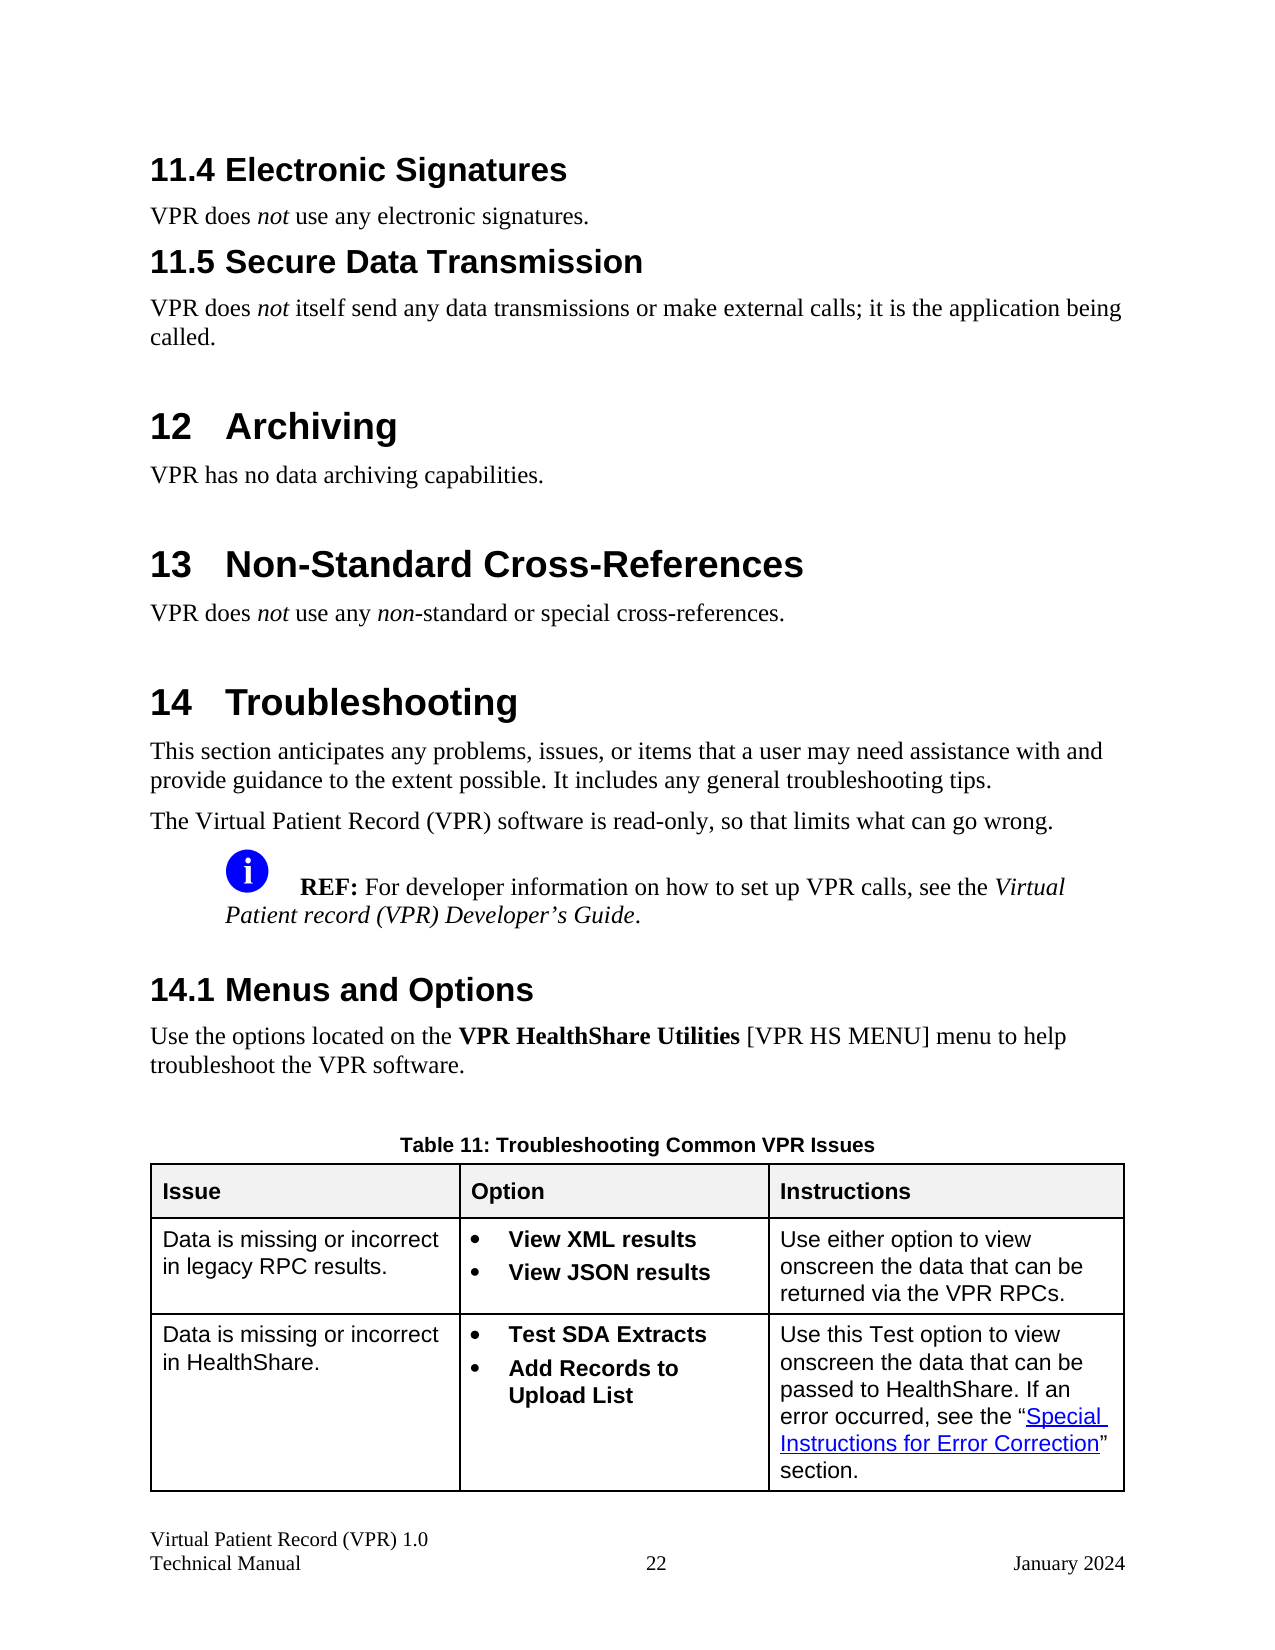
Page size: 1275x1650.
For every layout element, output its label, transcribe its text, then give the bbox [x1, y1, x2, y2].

table_cell Use this Test option to view onscreen the data that can be passed to HealthShare. If an error occurred, see the “Special Instructions for Error Correction” section. [770, 1315, 1123, 1490]
subtitle Electronic Signatures [150, 150, 1125, 188]
subtitle Archiving [150, 404, 1125, 447]
text VPR does not use any non-standard or special cross-references. [150, 598, 1125, 627]
picture [225, 847, 269, 895]
subtitle Secure Data Transmission [150, 242, 1125, 281]
table_header Option [461, 1165, 768, 1217]
table_cell Use either option to view onscreen the data that can be returned via the VPR RPCs. [770, 1219, 1123, 1313]
table_cell Test SDA Extracts Add Records to Upload List [461, 1315, 768, 1490]
table_header Instructions [770, 1165, 1123, 1217]
text REF: For developer information on how to set up VPR calls, see the Virtual Patient record (VPR) Developer’s Guide. [225, 847, 1125, 929]
table_cell Data is missing or incorrect in legacy RPC results. [152, 1219, 459, 1313]
table_cell View XML results View JSON results [461, 1219, 768, 1313]
text VPR has no data archiving capabilities. [150, 460, 1125, 489]
subtitle Non-Standard Cross-References [150, 542, 1125, 586]
text The Virtual Patient Record (VPR) software is read-only, so that limits what can go wrong. [150, 806, 1125, 835]
table_cell Data is missing or incorrect in HealthShare. [152, 1315, 459, 1490]
text VPR does not use any electronic signatures. [150, 201, 1125, 230]
subtitle Menus and Options [150, 970, 1125, 1009]
text This section anticipates any problems, issues, or items that a user may need assistance with and provide guidance to the extent possible. It includes any general troubleshooting tips. [150, 736, 1125, 794]
text VPR does not itself send any data transmissions or make external calls; it is the application being called. [150, 293, 1125, 351]
text Use the options located on the VPR HealthShare Utilities [VPR HS MENU] menu to help troubleshoot the VPR software. [150, 1021, 1125, 1079]
table_header Issue [152, 1165, 459, 1217]
subtitle Troubleshooting [150, 681, 1125, 724]
